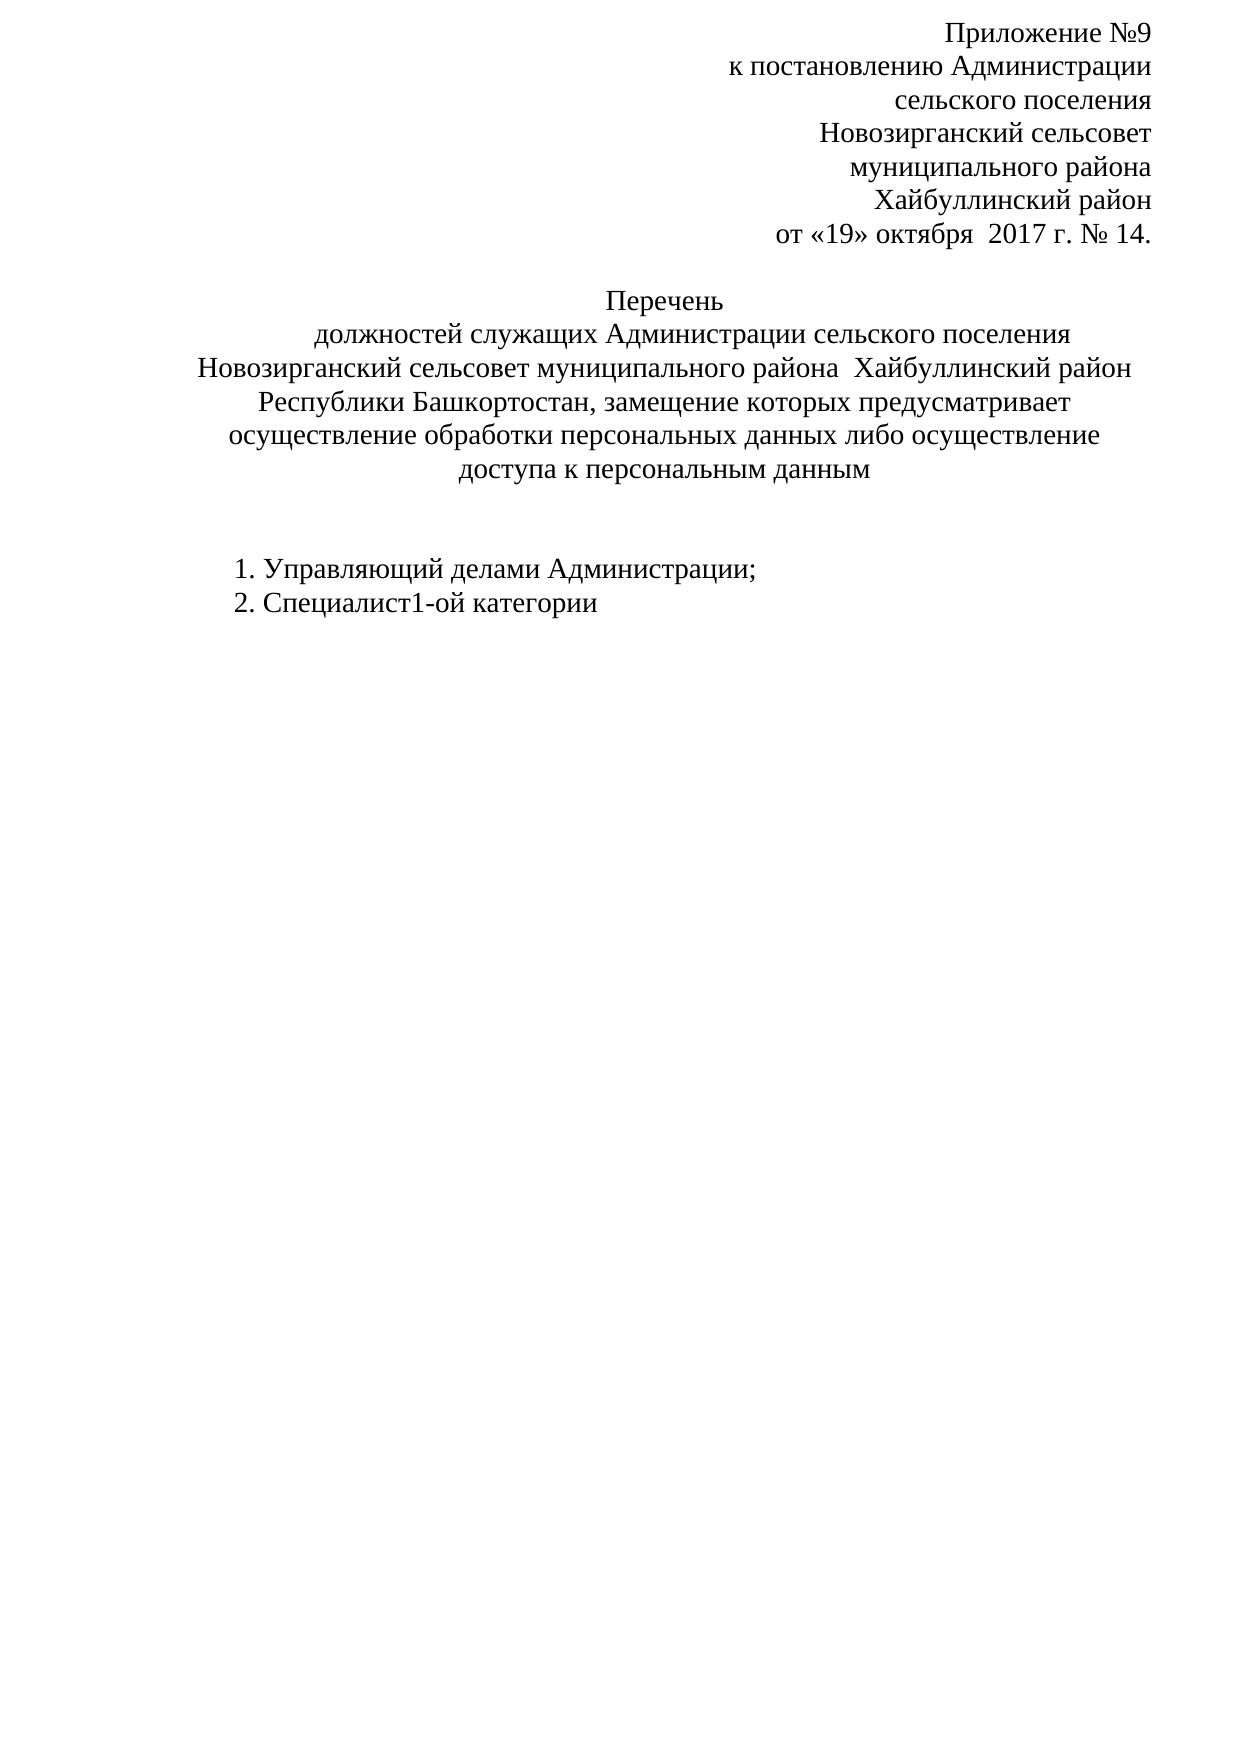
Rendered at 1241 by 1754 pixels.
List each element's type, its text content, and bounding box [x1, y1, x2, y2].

text 1. Управляющий делами Администрации; [177, 551, 1152, 585]
text к постановлению Администрации [177, 48, 1152, 82]
text сельского поселения [177, 82, 1152, 115]
text Перечень [177, 283, 1152, 317]
text Хайбуллинский район [177, 182, 1152, 216]
text Новозирганский сельсовет [177, 115, 1152, 149]
text должностей служащих Администрации сельского поселения Новозирганский сельсовет муниципального района Хайбуллинский район Республики Башкортостан, замещение которых предусматривает осуществление обработки персональных данных либо осуществление доступа к персональным данным [177, 317, 1152, 484]
text 2. Специалист1-ой категории [177, 585, 1152, 618]
text Приложение №9 [177, 15, 1152, 48]
text от «19» октября 2017 г. № 14. [177, 216, 1152, 249]
text муниципального района [177, 149, 1152, 182]
